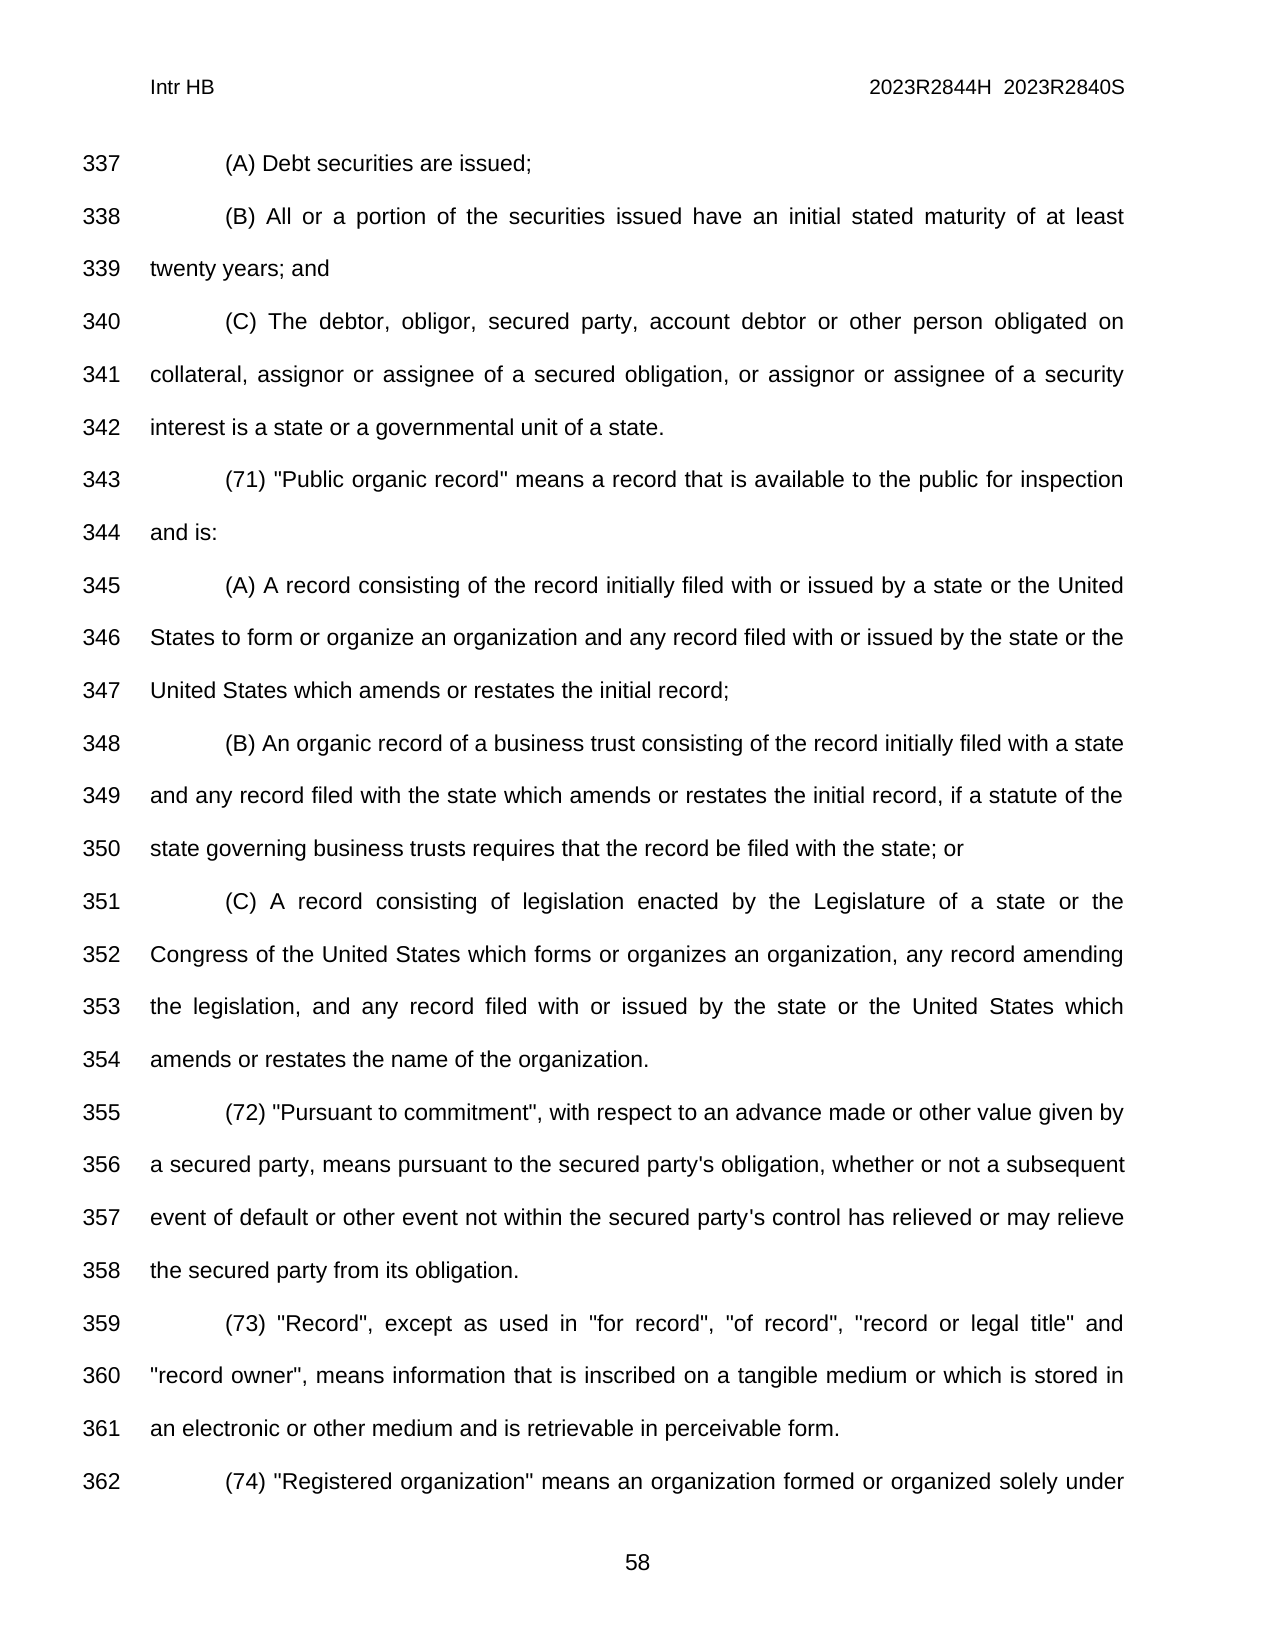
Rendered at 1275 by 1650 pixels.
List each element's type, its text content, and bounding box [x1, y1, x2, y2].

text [150, 1468, 1125, 1494]
text (A) A record consisting of the record initially filed with or issued by a state or the United States to form or organize an organization and any record filed with or issued by the state or the United States which amends or restates the initial record; [150, 572, 1125, 703]
text (73) "Record", except as used in "for record", "of record", "record or legal title" and "record owner", means information that is inscribed on a tangible medium or which is stored in an electronic or other medium and is retrievable in perceivable form. [150, 1309, 1125, 1441]
text (71) Public organic record means a record that is available to the public for inspection and is: [150, 466, 1125, 545]
text (B) All or a portion of the securities issued have an initial stated maturity of at least twenty years; and [150, 203, 1125, 282]
text (B) An organic record of a business trust consisting of the record initially filed with a state and any record filed with the state which amends or restates the initial record, if a statute of the state governing business trusts requires that the record be filed with the state; or [150, 730, 1125, 862]
text (C) The debtor, obligor, secured party, account debtor or other person obligated on collateral, assignor or assignee of a secured obligation, or assignor or assignee of a security interest is a state or a governmental unit of a state. [150, 308, 1125, 440]
text (C) A record consisting of legislation enacted by the Legislature of a state or the Congress of the United States which forms or organizes an organization, any record amending the legislation, and any record filed with or issued by the state or the United States which amends or restates the name of the organization. [150, 888, 1125, 1072]
text (72) "Pursuant to commitment", with respect to an advance made or other value given by a secured party, means pursuant to the secured partys obligation, whether or not a subsequent event of default or other event not within the secured partys control has relieved or may relieve the secured party from its obligation. [150, 1099, 1125, 1283]
text (A) Debt securities are issued; [150, 150, 1125, 176]
